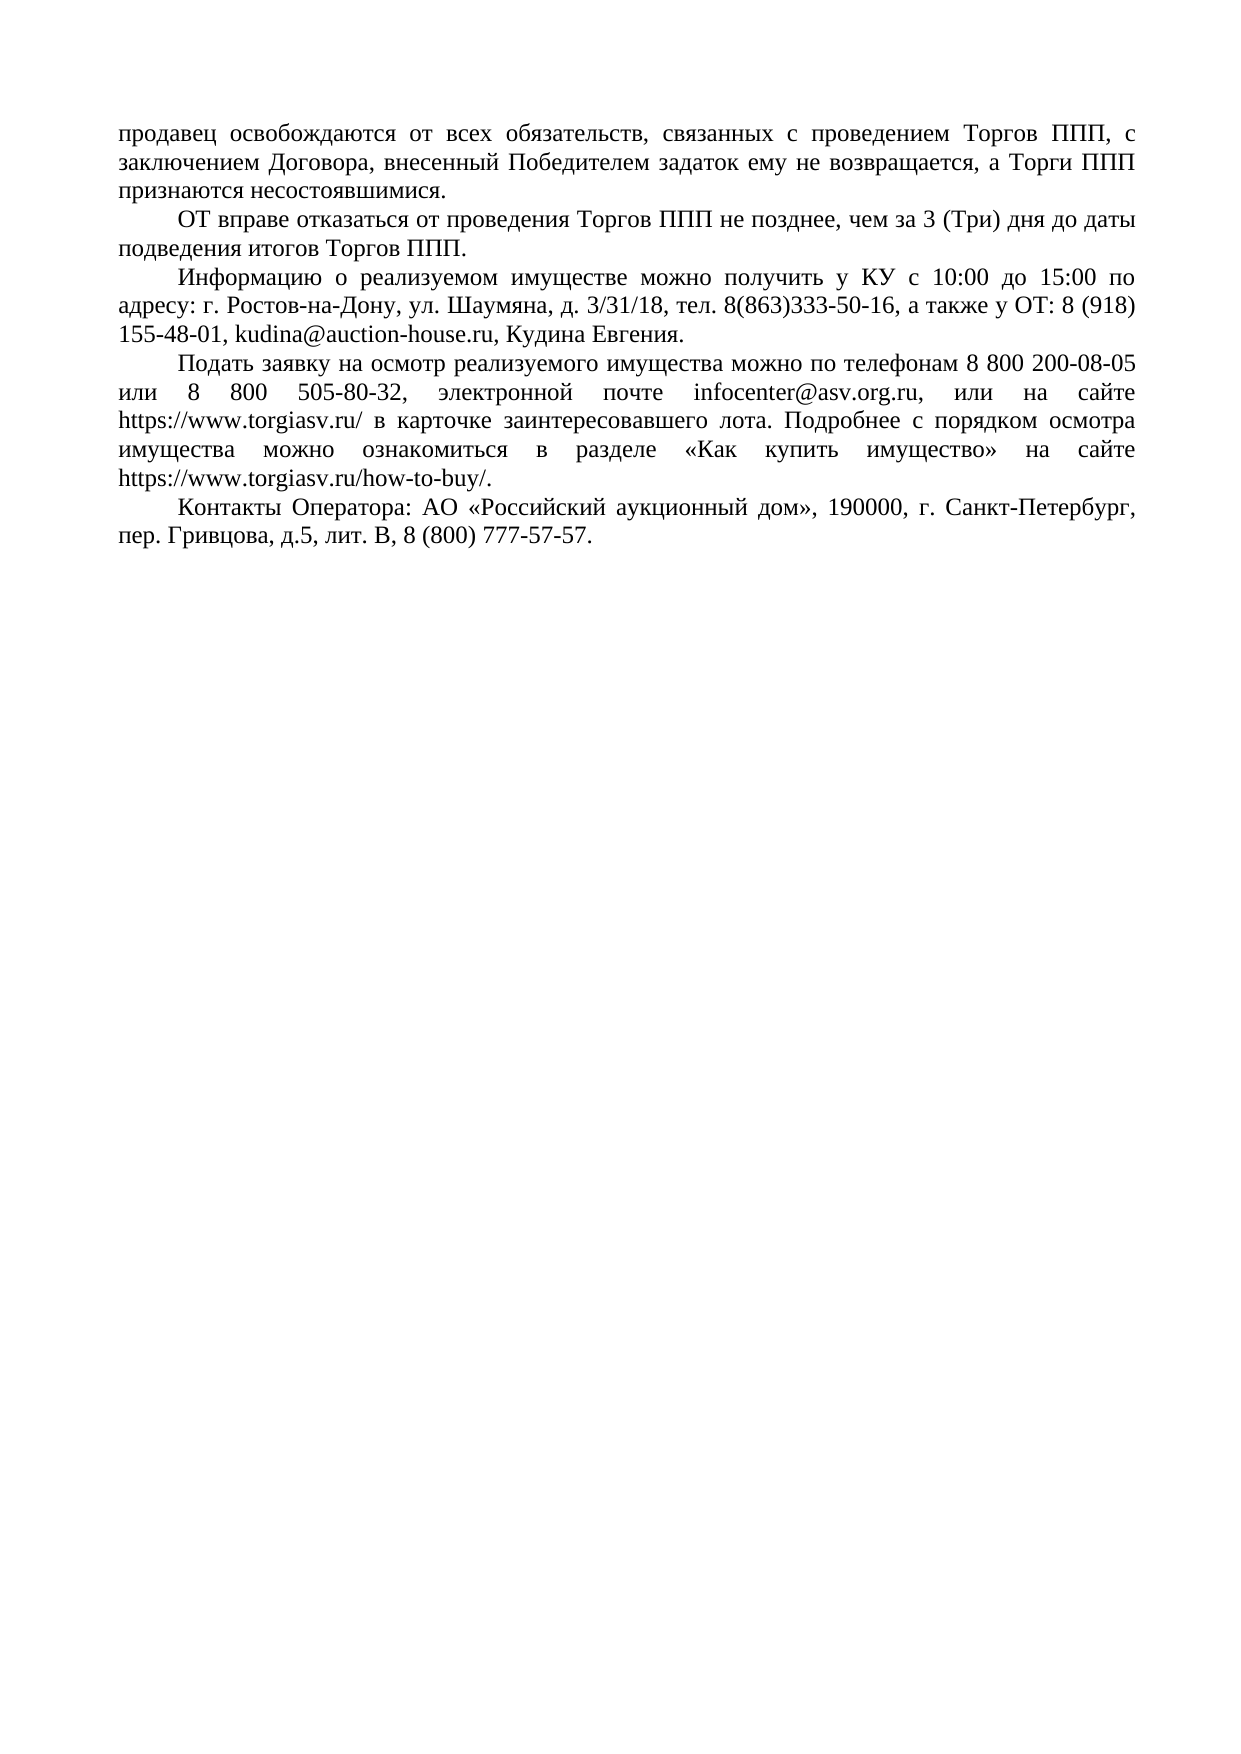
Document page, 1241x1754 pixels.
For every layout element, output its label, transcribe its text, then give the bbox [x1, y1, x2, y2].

text Подать заявку на осмотр реализуемого имущества можно по телефонам 8 800 200-08-05 или 8 800 505-80-32, электронной почте infocenter@asv.org.ru, или на сайте https://www.torgiasv.ru/ в карточке заинтересовавшего лота. Подробнее с порядком осмотра имущества можно ознакомиться в разделе «Как купить имущество» на сайте https://www.torgiasv.ru/how-to-buy/. [118, 348, 1137, 492]
text Контакты Оператора: АО «Российский аукционный дом», 190000, г. Санкт-Петербург, пер. Гривцова, д.5, лит. В, 8 (800) 777-57-57. [118, 492, 1137, 549]
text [118, 118, 1137, 204]
text Информацию о реализуемом имуществе можно получить у КУ с 10:00 до 15:00 по адресу: г. Ростов-на-Дону, ул. Шаумяна, д. 3/31/18, тел. 8(863)333-50-16, а также у ОТ: 8 (918) 155-48-01, kudina@auction-house.ru, Кудина Евгения. [118, 262, 1137, 348]
text ОТ вправе отказаться от проведения Торгов ППП не позднее, чем за 3 (Три) дня до даты подведения итогов Торгов ППП. [118, 204, 1137, 262]
